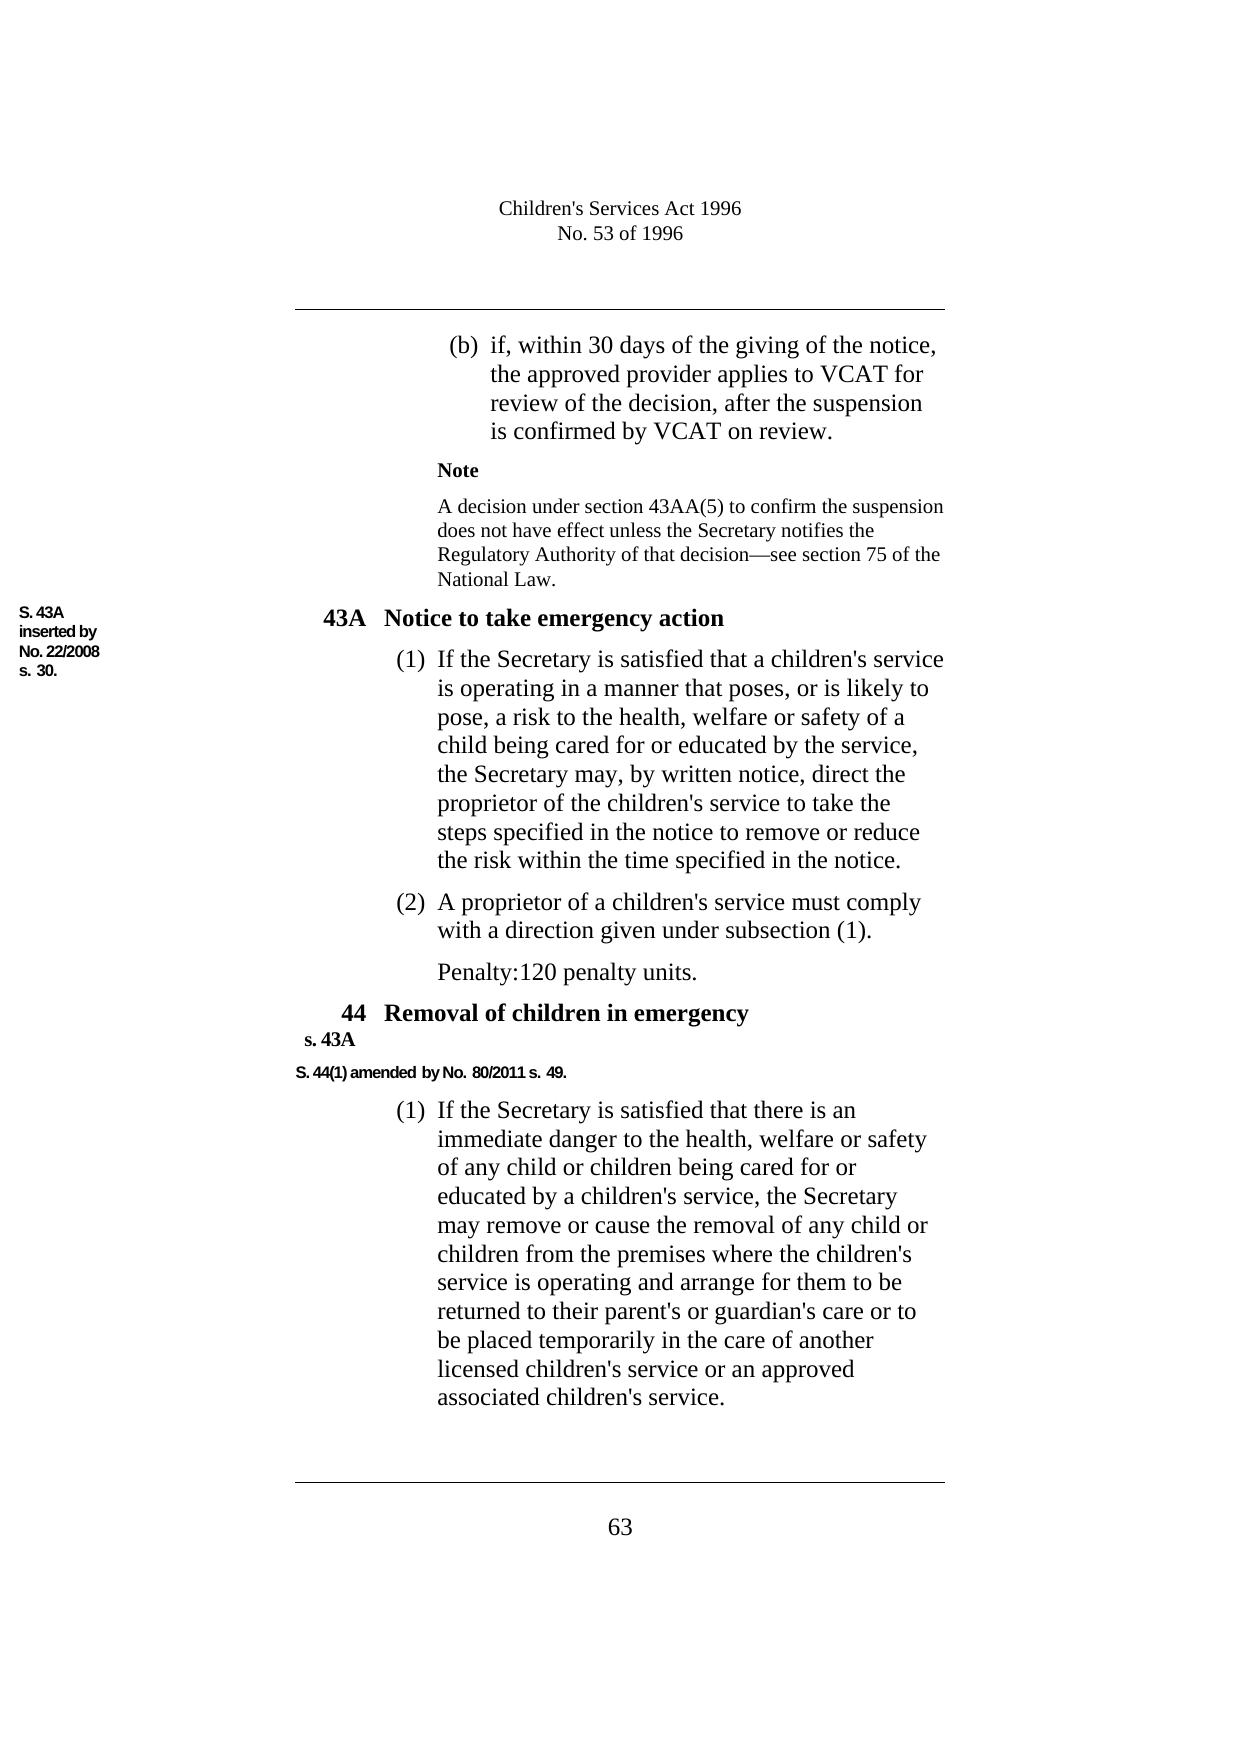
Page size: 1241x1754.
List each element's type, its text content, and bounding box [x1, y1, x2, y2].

text s. 43A [304, 1027, 945, 1051]
subtitle (2) A proprietor of a children's service must comply with a direction given under subsection (1). [295, 887, 945, 944]
text S. 44(1) amended by No. 80/2011 s. 49. [295, 1063, 945, 1082]
subtitle 44 Removal of children in emergency [295, 998, 945, 1027]
subtitle 43A Notice to take emergency action [295, 603, 945, 632]
subtitle (1) If the Secretary is satisfied that a children's service is operating in a manner that poses, or is likely to pose, a risk to the health, welfare or safety of a child being cared for or educated by the service, the Secretary may, by written notice, direct the proprietor of the children's service to take the steps specified in the notice to remove or reduce the risk within the time specified in the notice. [295, 644, 945, 874]
text Note [437, 458, 945, 482]
list 120 penalty units. [437, 957, 945, 986]
text A decision under section 43AA(5) to confirm the suspension does not have effect unless the Secretary notifies the Regulatory Authority of that decision—see section 75 of the National Law. [437, 494, 945, 591]
subtitle (1) If the Secretary is satisfied that there is an immediate danger to the health, welfare or safety of any child or children being cared for or educated by a children's service, the Secretary may remove or cause the removal of any child or children from the premises where the children's service is operating and arrange for them to be returned to their parent's or guardian's care or to be placed temporarily in the care of another licensed children's service or an approved associated children's service. [295, 1095, 945, 1411]
subtitle (b) if, within 30 days of the giving of the notice, the approved provider applies to VCAT for review of the decision, after the suspension is confirmed by VCAT on review. [295, 330, 945, 445]
text S. 43A inserted by No. 22/2008 s. 30. [19, 603, 119, 680]
